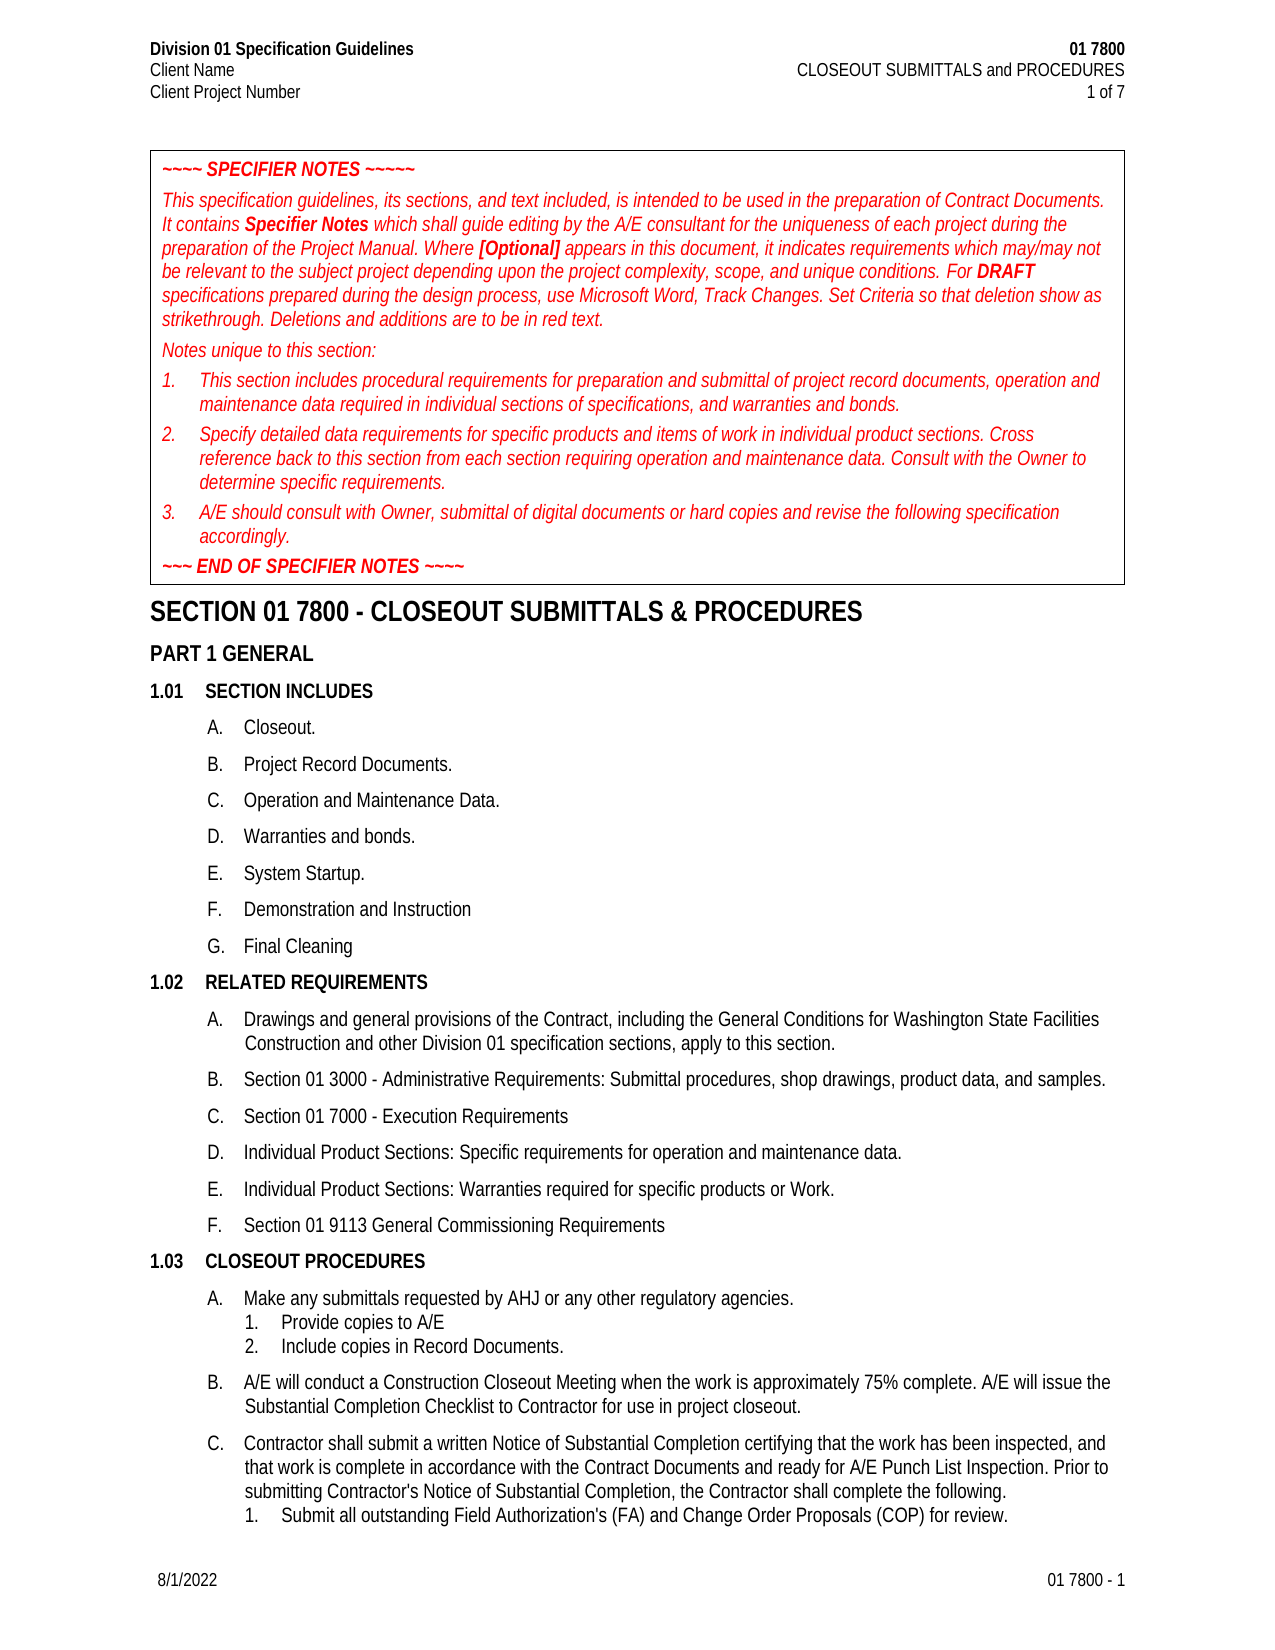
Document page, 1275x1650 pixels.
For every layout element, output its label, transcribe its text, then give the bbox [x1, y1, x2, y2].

text F. Demonstration and Instruction [207, 897, 1125, 921]
text 1.03 CLOSEOUT PROCEDURES [150, 1249, 1125, 1273]
text B. Section 01 3000 - Administrative Requirements: Submittal procedures, shop drawings, product data, and samples. [207, 1067, 1125, 1091]
text C. Operation and Maintenance Data. [207, 788, 1125, 812]
text 1. Submit all outstanding Field Authorization's (FA) and Change Order Proposals (COP) for review. [244, 1502, 1125, 1526]
text D. Warranties and bonds. [207, 824, 1125, 848]
text 1.02 RELATED REQUIREMENTS [150, 970, 1125, 994]
text D. Individual Product Sections: Specific requirements for operation and maintenance data. [207, 1140, 1125, 1164]
text SECTION 01 7800 - CLOSEOUT SUBMITTALS & PROCEDURES [150, 594, 1125, 627]
text A. Closeout. [207, 715, 1125, 739]
text 1.01 SECTION INCLUDES [150, 678, 1125, 702]
text C. Section 01 7000 - Execution Requirements [207, 1103, 1125, 1127]
text B. A/E will conduct a Construction Closeout Meeting when the work is approximately 75% complete. A/E will issue the Substantial Completion Checklist to Contractor for use in project closeout. [207, 1370, 1125, 1418]
table_header ~~~~ SPECIFIER NOTES ~~~~~ This specification guidelines, its sections, and text included, is intended to be used in the preparation of Contract Documents. It contains Specifier Notes which shall guide editing by the A/E consultant for the uniqueness of each project during the preparation of the Project Manual. Where [Optional] appears in this document, it indicates requirements which may/may not be relevant to the subject project depending upon the project complexity, scope, and unique conditions. For DRAFT specifications prepared during the design process, use Microsoft Word, Track Changes. Set Criteria so that deletion show as strikethrough. Deletions and additions are to be in red text. Notes unique to this section: 1. This section includes procedural requirements for preparation and submittal of project record documents, operation and maintenance data required in individual sections of specifications, and warranties and bonds. 2. Specify detailed data requirements for specific products and items of work in individual product sections. Cross reference back to this section from each section requiring operation and maintenance data. Consult with the Owner to determine specific requirements. 3. A/E should consult with Owner, submittal of digital documents or hard copies and revise the following specification accordingly. ~~~ END OF SPECIFIER NOTES ~~~~ [151, 151, 1124, 584]
text B. Project Record Documents. [207, 751, 1125, 775]
text A. Make any submittals requested by AHJ or any other regulatory agencies. [207, 1286, 1125, 1310]
text 2. Include copies in Record Documents. [244, 1334, 1125, 1358]
text A. Drawings and general provisions of the Contract, including the General Conditions for Washington State Facilities Construction and other Division 01 specification sections, apply to this section. [207, 1007, 1125, 1054]
text 1. Provide copies to A/E [244, 1310, 1125, 1334]
text F. Section 01 9113 General Commissioning Requirements [207, 1213, 1125, 1237]
text E. System Startup. [207, 861, 1125, 885]
text PART 1 GENERAL [150, 640, 1125, 666]
text C. Contractor shall submit a written Notice of Substantial Completion certifying that the work has been inspected, and that work is complete in accordance with the Contract Documents and ready for A/E Punch List Inspection. Prior to submitting Contractor's Notice of Substantial Completion, the Contractor shall complete the following. [207, 1431, 1125, 1502]
text E. Individual Product Sections: Warranties required for specific products or Work. [207, 1176, 1125, 1200]
text G. Final Cleaning [207, 934, 1125, 958]
